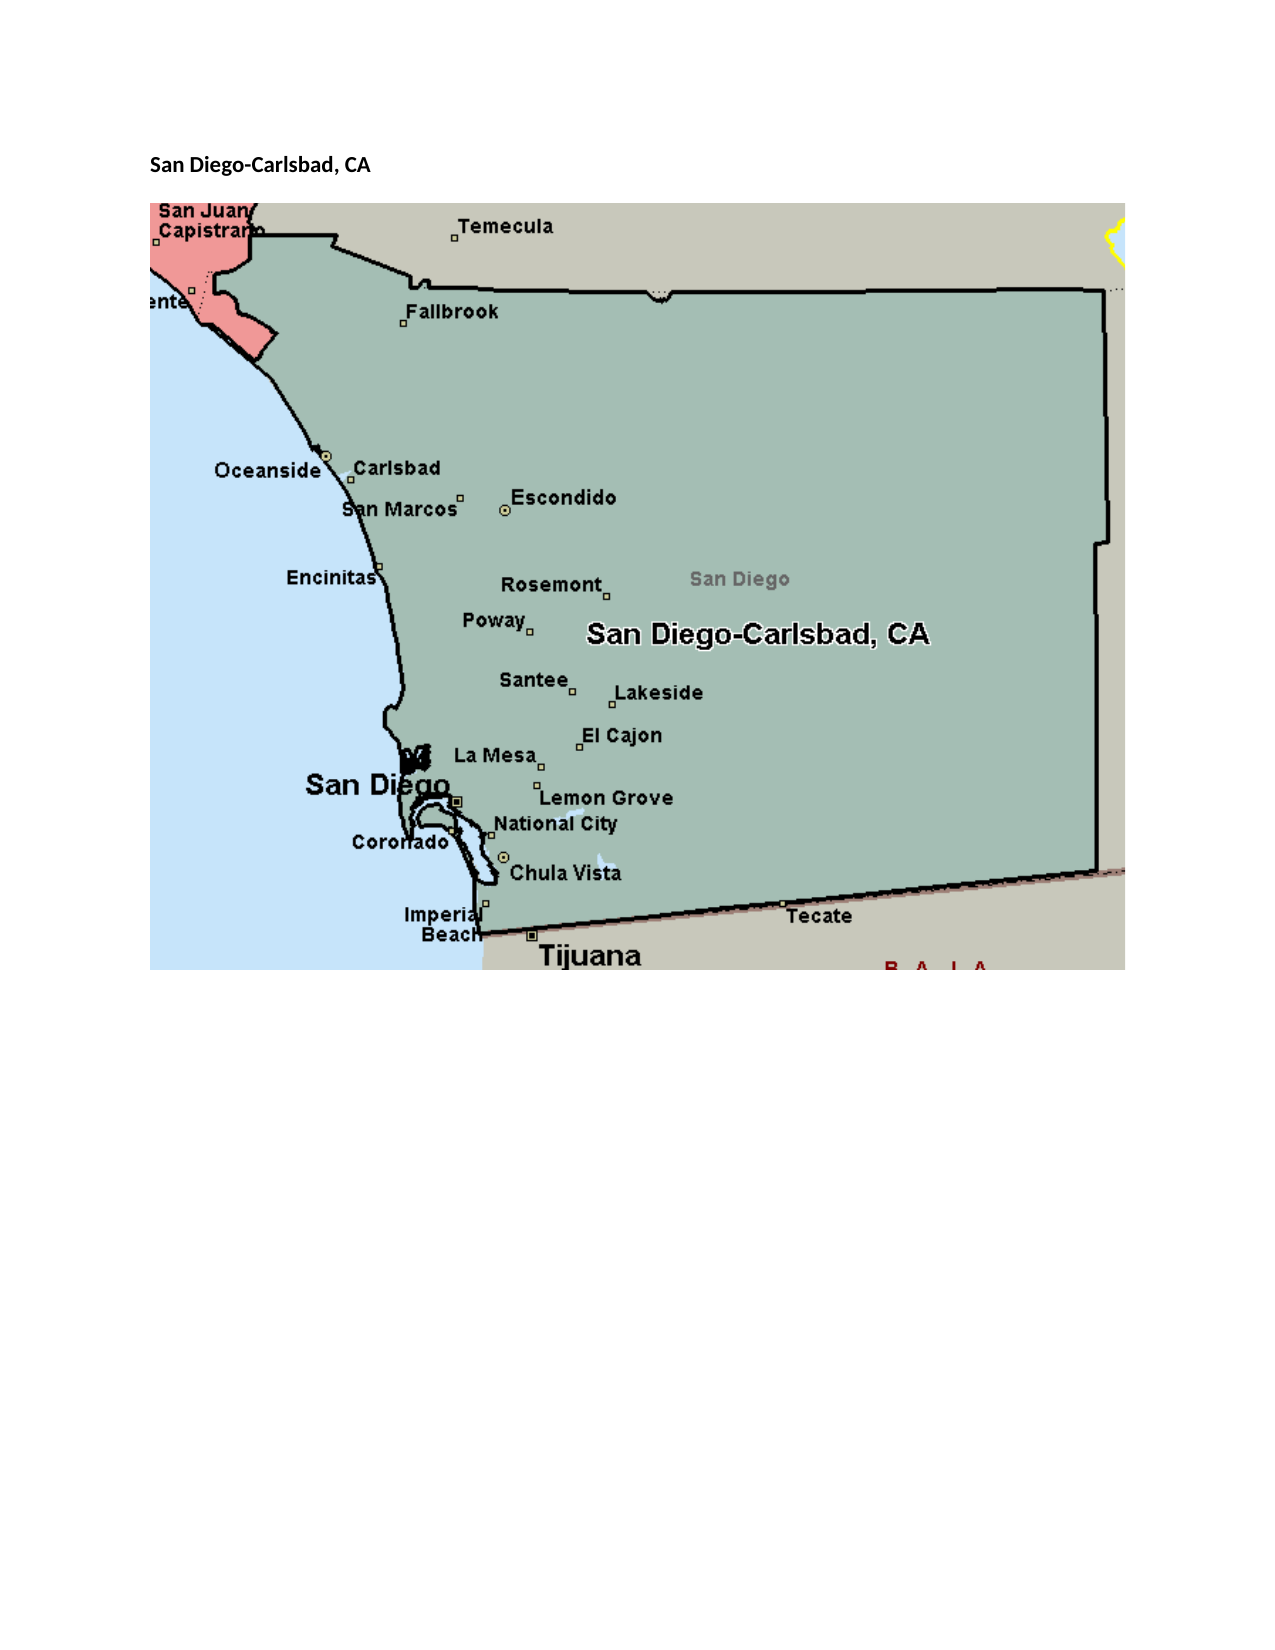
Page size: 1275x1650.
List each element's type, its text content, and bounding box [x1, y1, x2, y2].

picture [150, 203, 1125, 970]
text San Diego-Carlsbad, CA [150, 150, 1125, 178]
